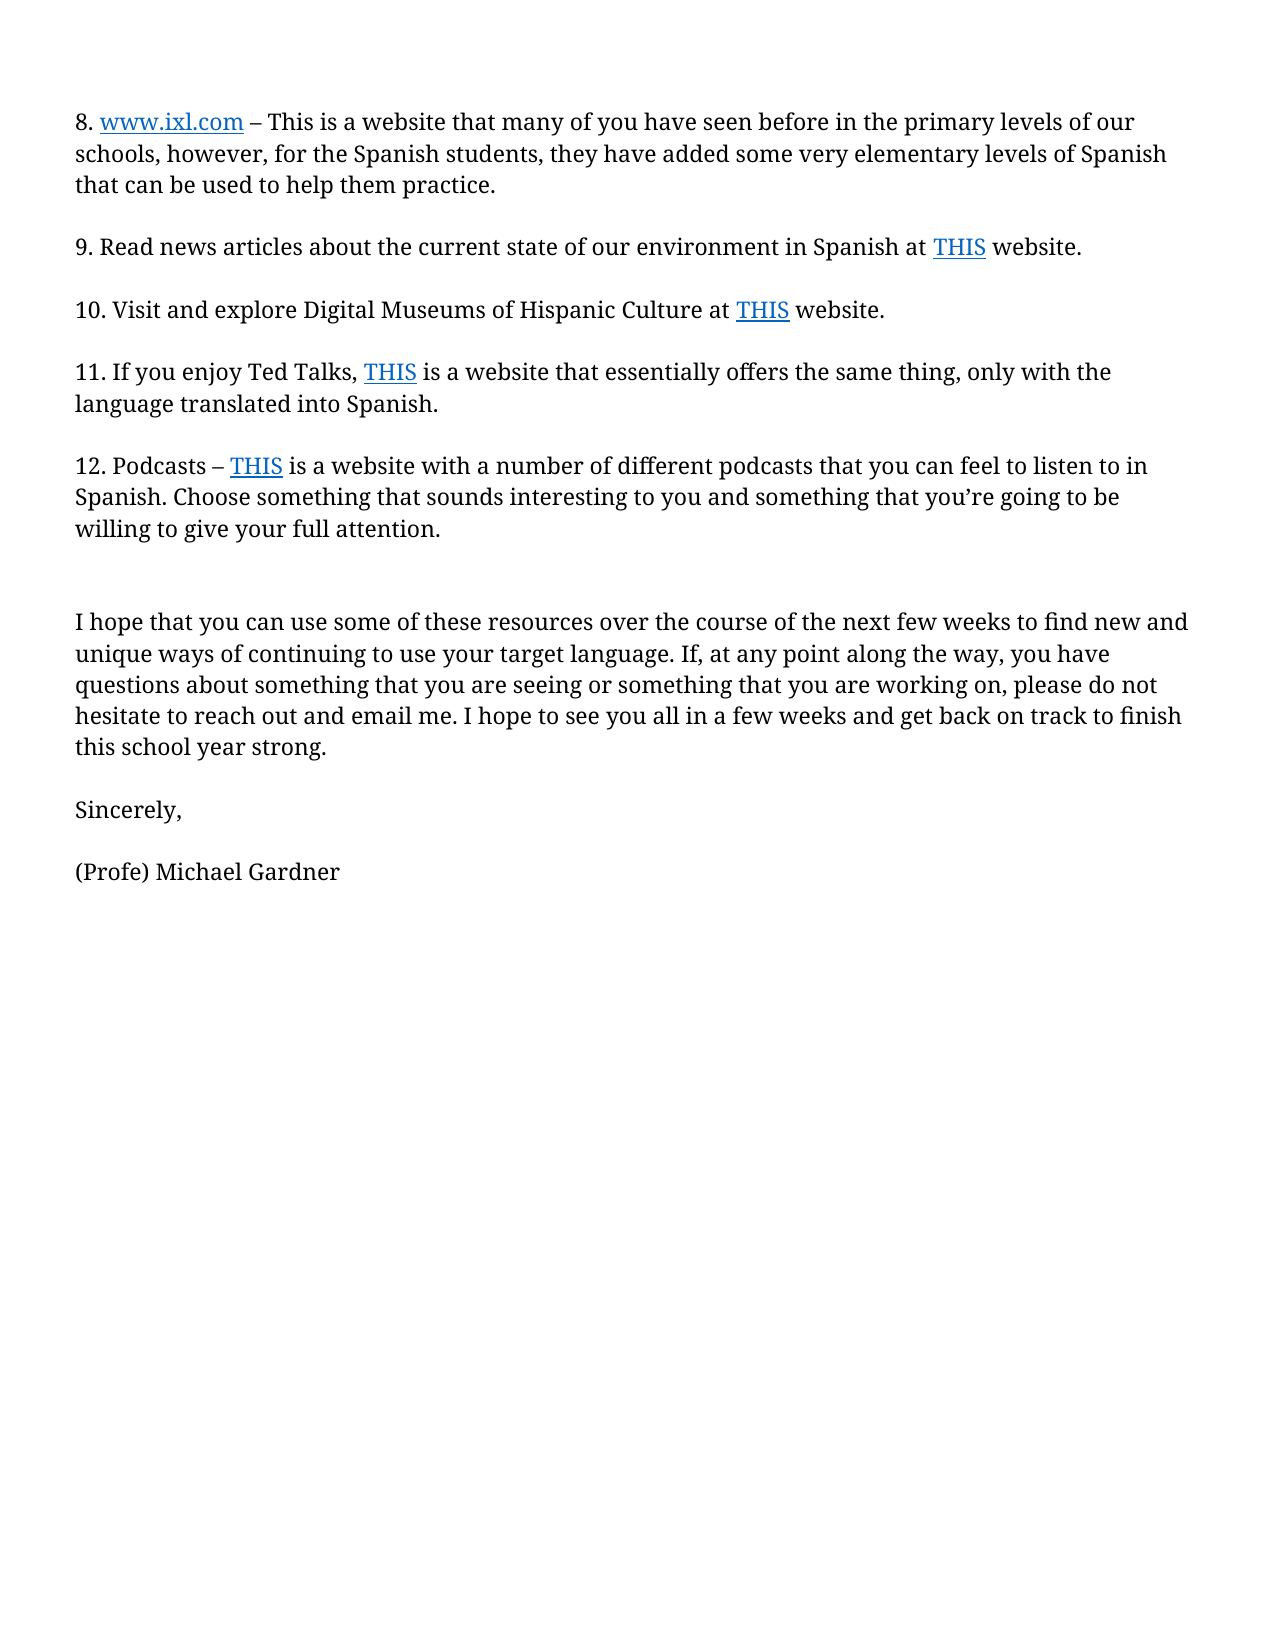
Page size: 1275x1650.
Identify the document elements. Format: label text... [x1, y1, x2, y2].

text I hope that you can use some of these resources over the course of the next few weeks to find new and unique ways of continuing to use your target language. If, at any point along the way, you have questions about something that you are seeing or something that you are working on, please do not hesitate to reach out and email me. I hope to see you all in a few weeks and get back on track to finish this school year strong. [75, 606, 1200, 762]
text 9. Read news articles about the current state of our environment in Spanish at THIS website. [75, 231, 1200, 262]
text 11. If you enjoy Ted Talks, THIS is a website that essentially offers the same thing, only with the language translated into Spanish. [75, 356, 1200, 419]
text Sincerely, [75, 794, 1200, 825]
text 8. www.ixl.com – This is a website that many of you have seen before in the primary levels of our schools, however, for the Spanish students, they have added some very elementary levels of Spanish that can be used to help them practice. [75, 106, 1200, 200]
text 12. Podcasts – THIS is a website with a number of different podcasts that you can feel to listen to in Spanish. Choose something that sounds interesting to you and something that you’re going to be willing to give your full attention. [75, 450, 1200, 544]
text (Profe) Michael Gardner [75, 856, 1200, 887]
text 10. Visit and explore Digital Museums of Hispanic Culture at THIS website. [75, 294, 1200, 325]
